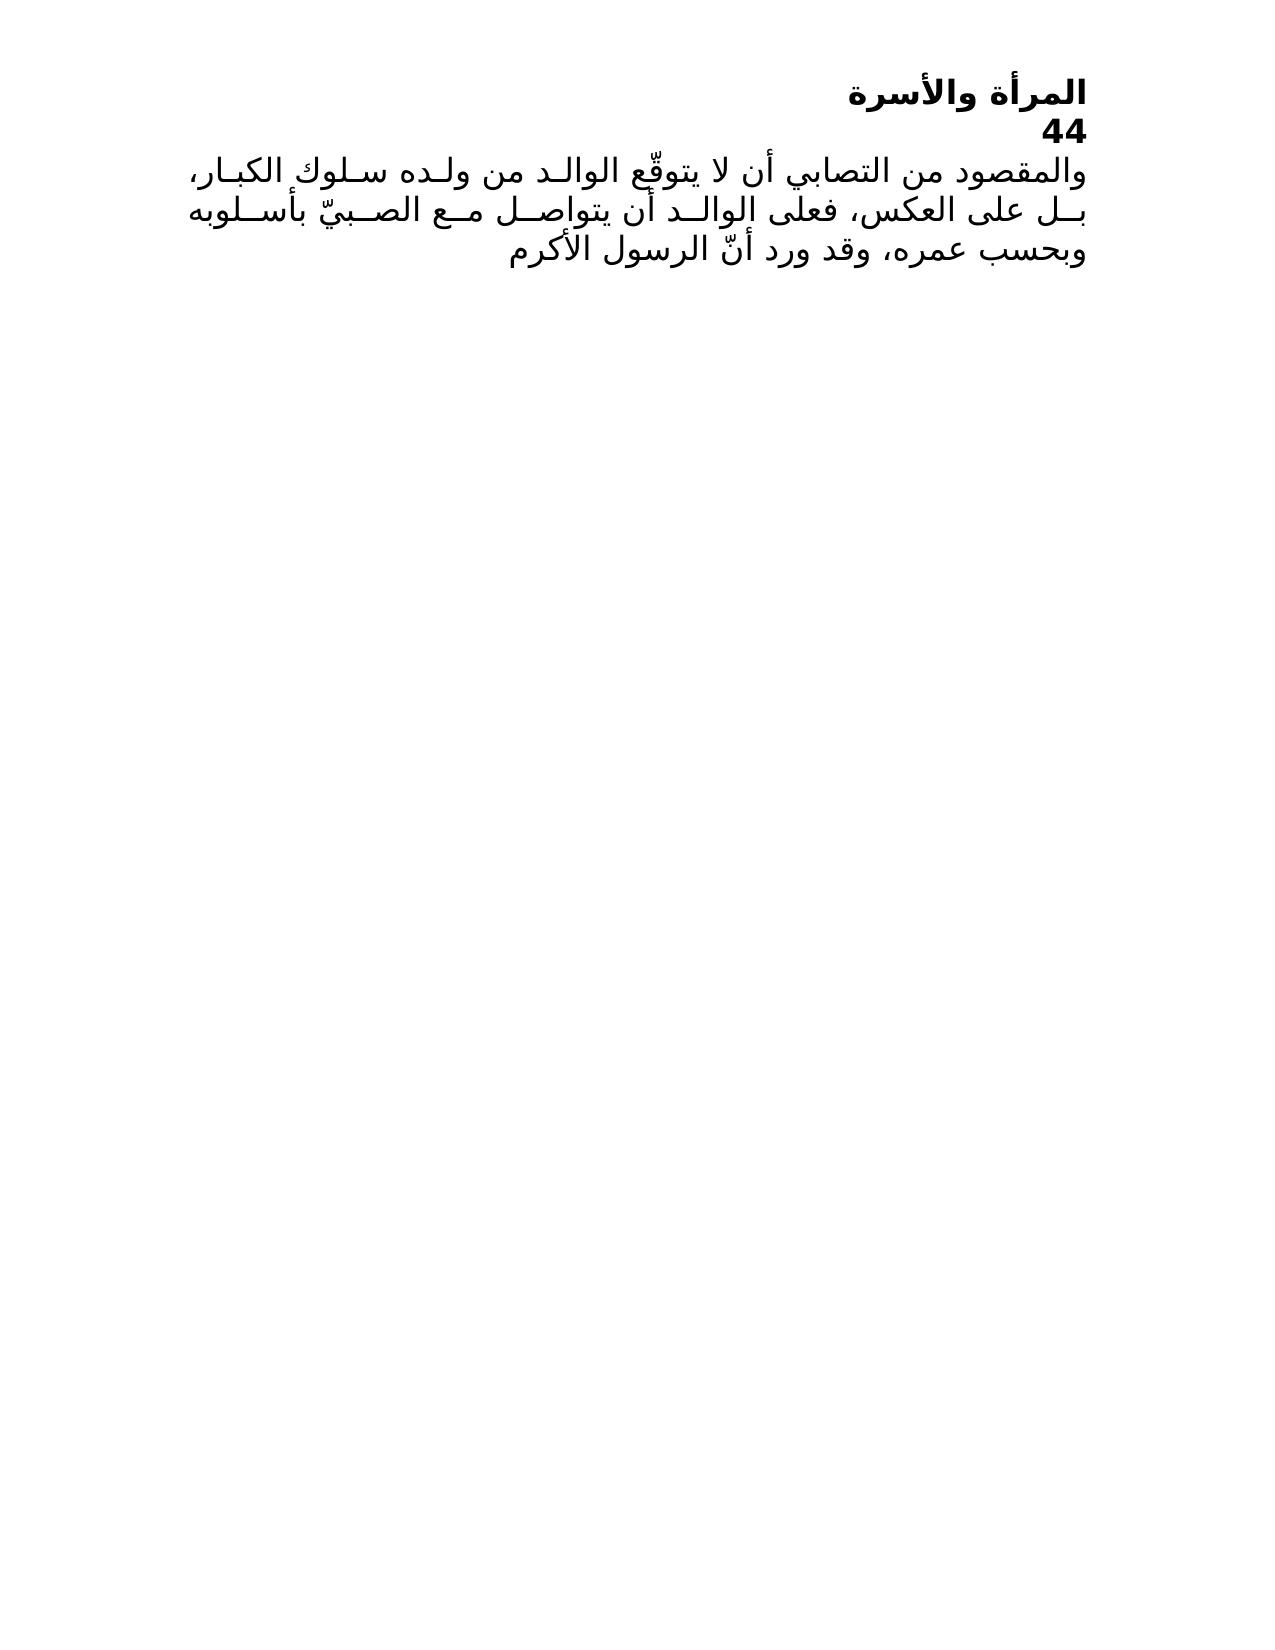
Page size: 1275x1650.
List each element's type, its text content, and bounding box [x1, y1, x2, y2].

text والمقصود من التصابي أن لا يتوقّع الوالد من ولده سلوك الكبار، بل على العكس، فعلى الوالد أن يتواصل مع الصبيّ بأسلوبه وبحسب عمره، وقد ورد أنّ الرسول الأكرم [187, 151, 1087, 268]
